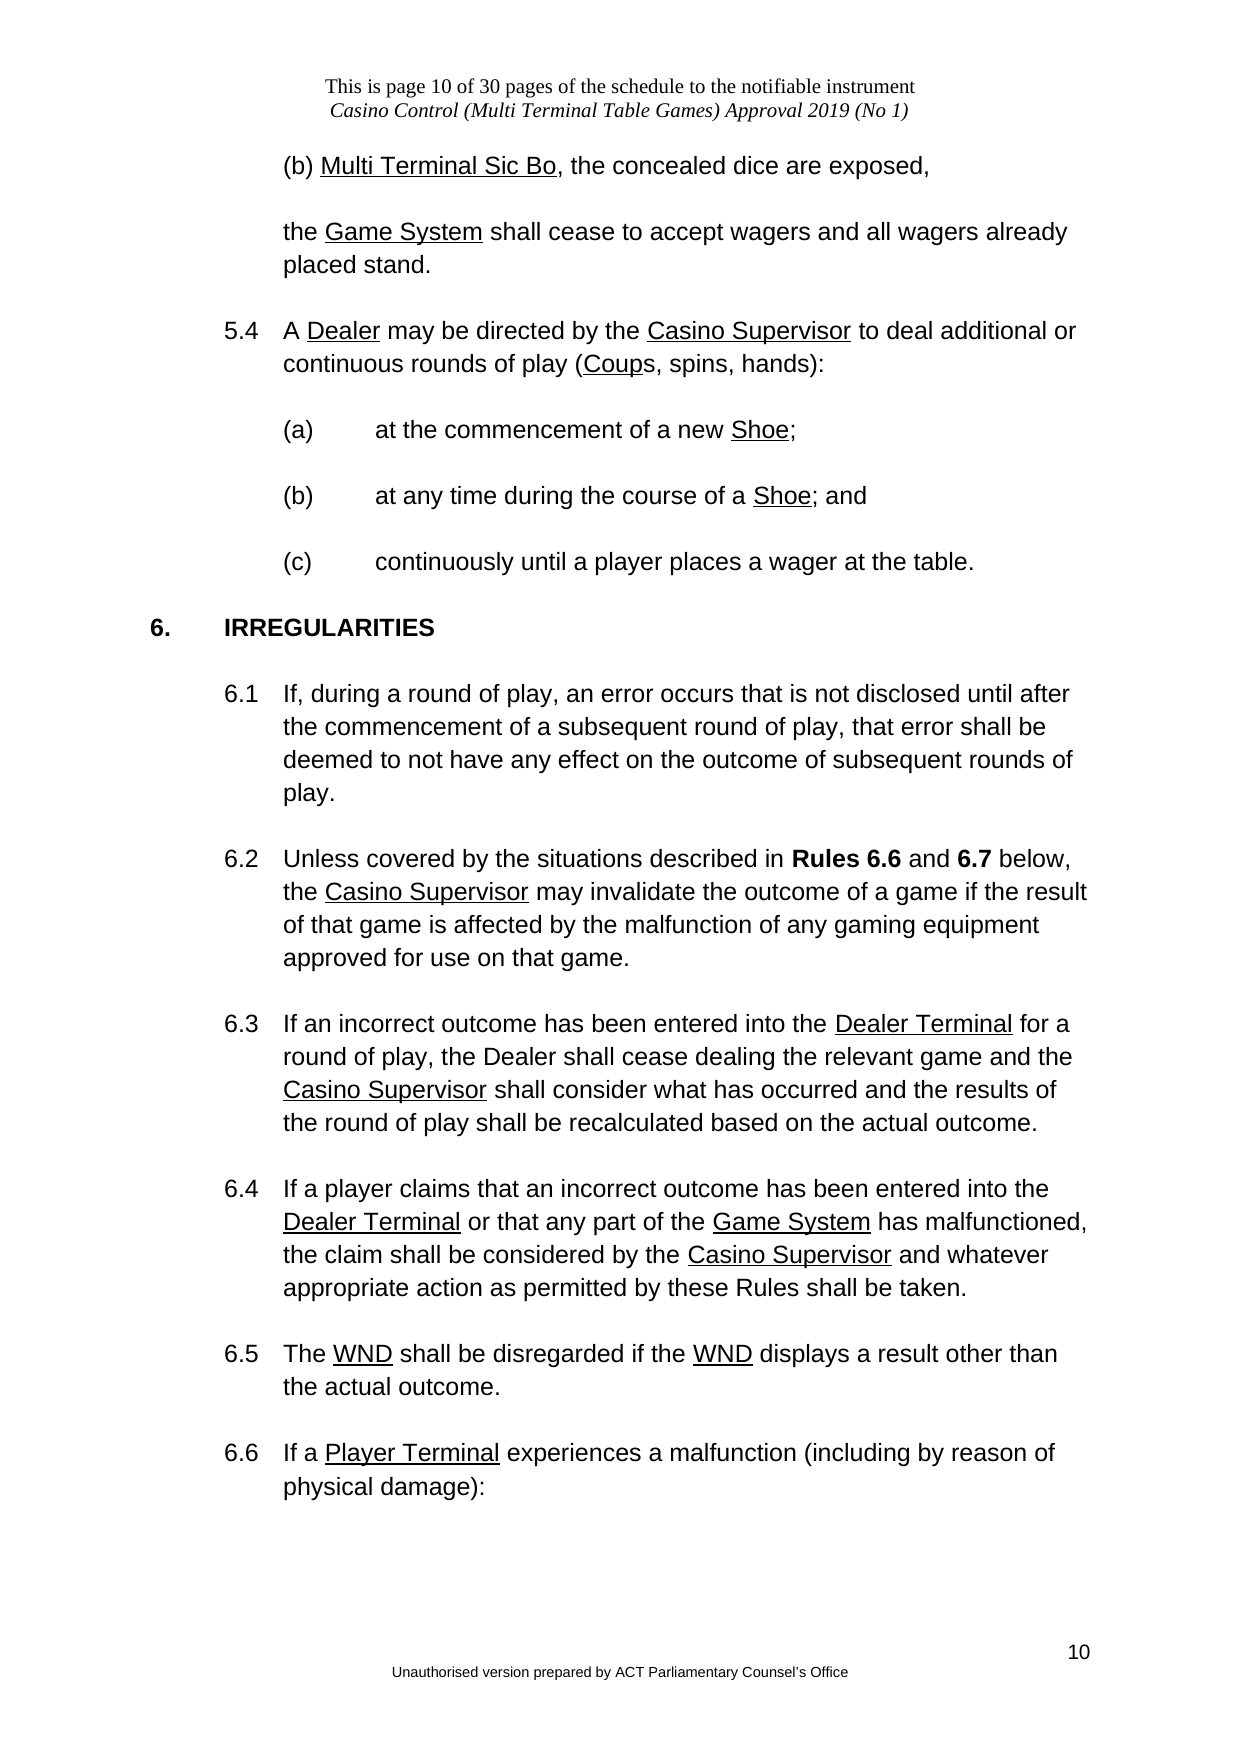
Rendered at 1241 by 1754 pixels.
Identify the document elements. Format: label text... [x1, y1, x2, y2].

subtitle 6.3 If an incorrect outcome has been entered into the Dealer Terminal for a round of play, the Dealer shall cease dealing the relevant game and the Casino Supervisor shall consider what has occurred and the results of the round of play shall be recalculated based on the actual outcome. [224, 1009, 1090, 1137]
subtitle Multi Terminal Sic Bo, the concealed dice are exposed, [283, 151, 1090, 179]
text (b) at any time during the course of a Shoe; and [208, 481, 1090, 509]
subtitle 6.5 The WND shall be disregarded if the WND displays a result other than the actual outcome. [224, 1339, 1090, 1401]
subtitle the Game System shall cease to accept wagers and all wagers already placed stand. [283, 217, 1090, 278]
subtitle 6. IRREGULARITIES [150, 613, 1090, 642]
text (c) continuously until a player places a wager at the table. [208, 547, 1090, 576]
subtitle 6.2 Unless covered by the situations described in Rules 6.6 and 6.7 below, the Casino Supervisor may invalidate the outcome of a game if the result of that game is affected by the malfunction of any gaming equipment approved for use on that game. [224, 844, 1090, 972]
subtitle 6.1 If, during a round of play, an error occurs that is not disclosed until after the commencement of a subsequent round of play, that error shall be deemed to not have any effect on the outcome of subsequent rounds of play. [224, 679, 1090, 807]
text (a) at the commencement of a new Shoe; [208, 415, 1090, 443]
subtitle 6.4 If a player claims that an incorrect outcome has been entered into the Dealer Terminal or that any part of the Game System has malfunctioned, the claim shall be considered by the Casino Supervisor and whatever appropriate action as permitted by these Rules shall be taken. [224, 1174, 1090, 1302]
subtitle 6.6 If a Player Terminal experiences a malfunction (including by reason of physical damage): [224, 1438, 1090, 1500]
subtitle 5.4 A Dealer may be directed by the Casino Supervisor to deal additional or continuous rounds of play (Coups, spins, hands): [224, 316, 1090, 377]
